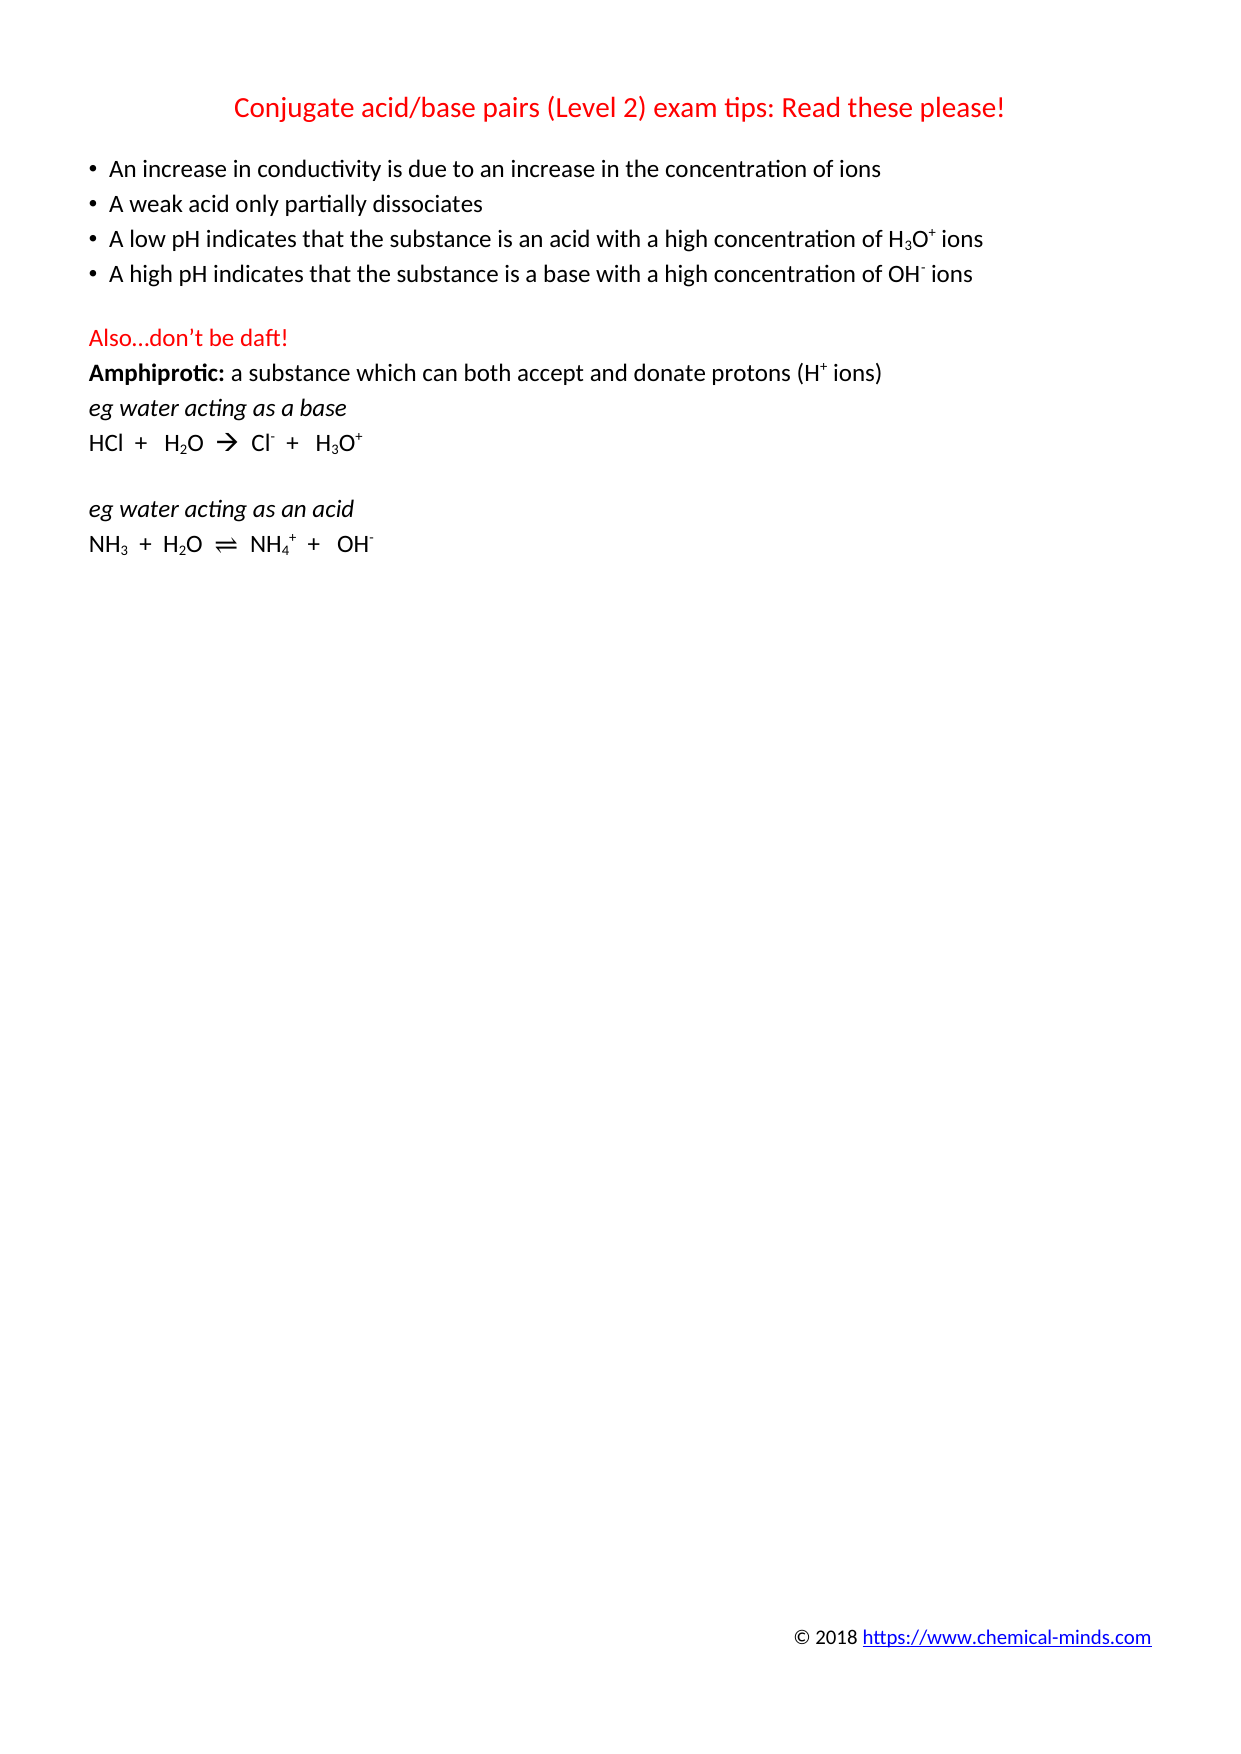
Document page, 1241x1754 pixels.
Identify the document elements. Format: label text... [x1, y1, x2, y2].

text Conjugate acid/base pairs (Level 2) exam tips: Read these please! [89, 89, 1152, 124]
text A low pH indicates that the substance is an acid with a high concentration of H3O+ ions [89, 223, 1152, 254]
text © 2018 https://www.chemical-minds.com [89, 1624, 1152, 1649]
text NH3 + H2O ⇌ NH4+ + OH- [89, 528, 1152, 559]
text HCl + H2O Cl- + H3O+ [89, 428, 1152, 458]
text A weak acid only partially dissociates [89, 188, 1152, 219]
text eg water acting as an acid [89, 493, 1152, 524]
text eg water acting as a base [89, 393, 1152, 423]
text An increase in conductivity is due to an increase in the concentration of ions [89, 153, 1152, 184]
text A high pH indicates that the substance is a base with a high concentration of OH- ions [89, 258, 1152, 289]
text Also…don’t be daft! Amphiprotic: a substance which can both accept and donate protons (H+ ions) [89, 323, 1152, 388]
